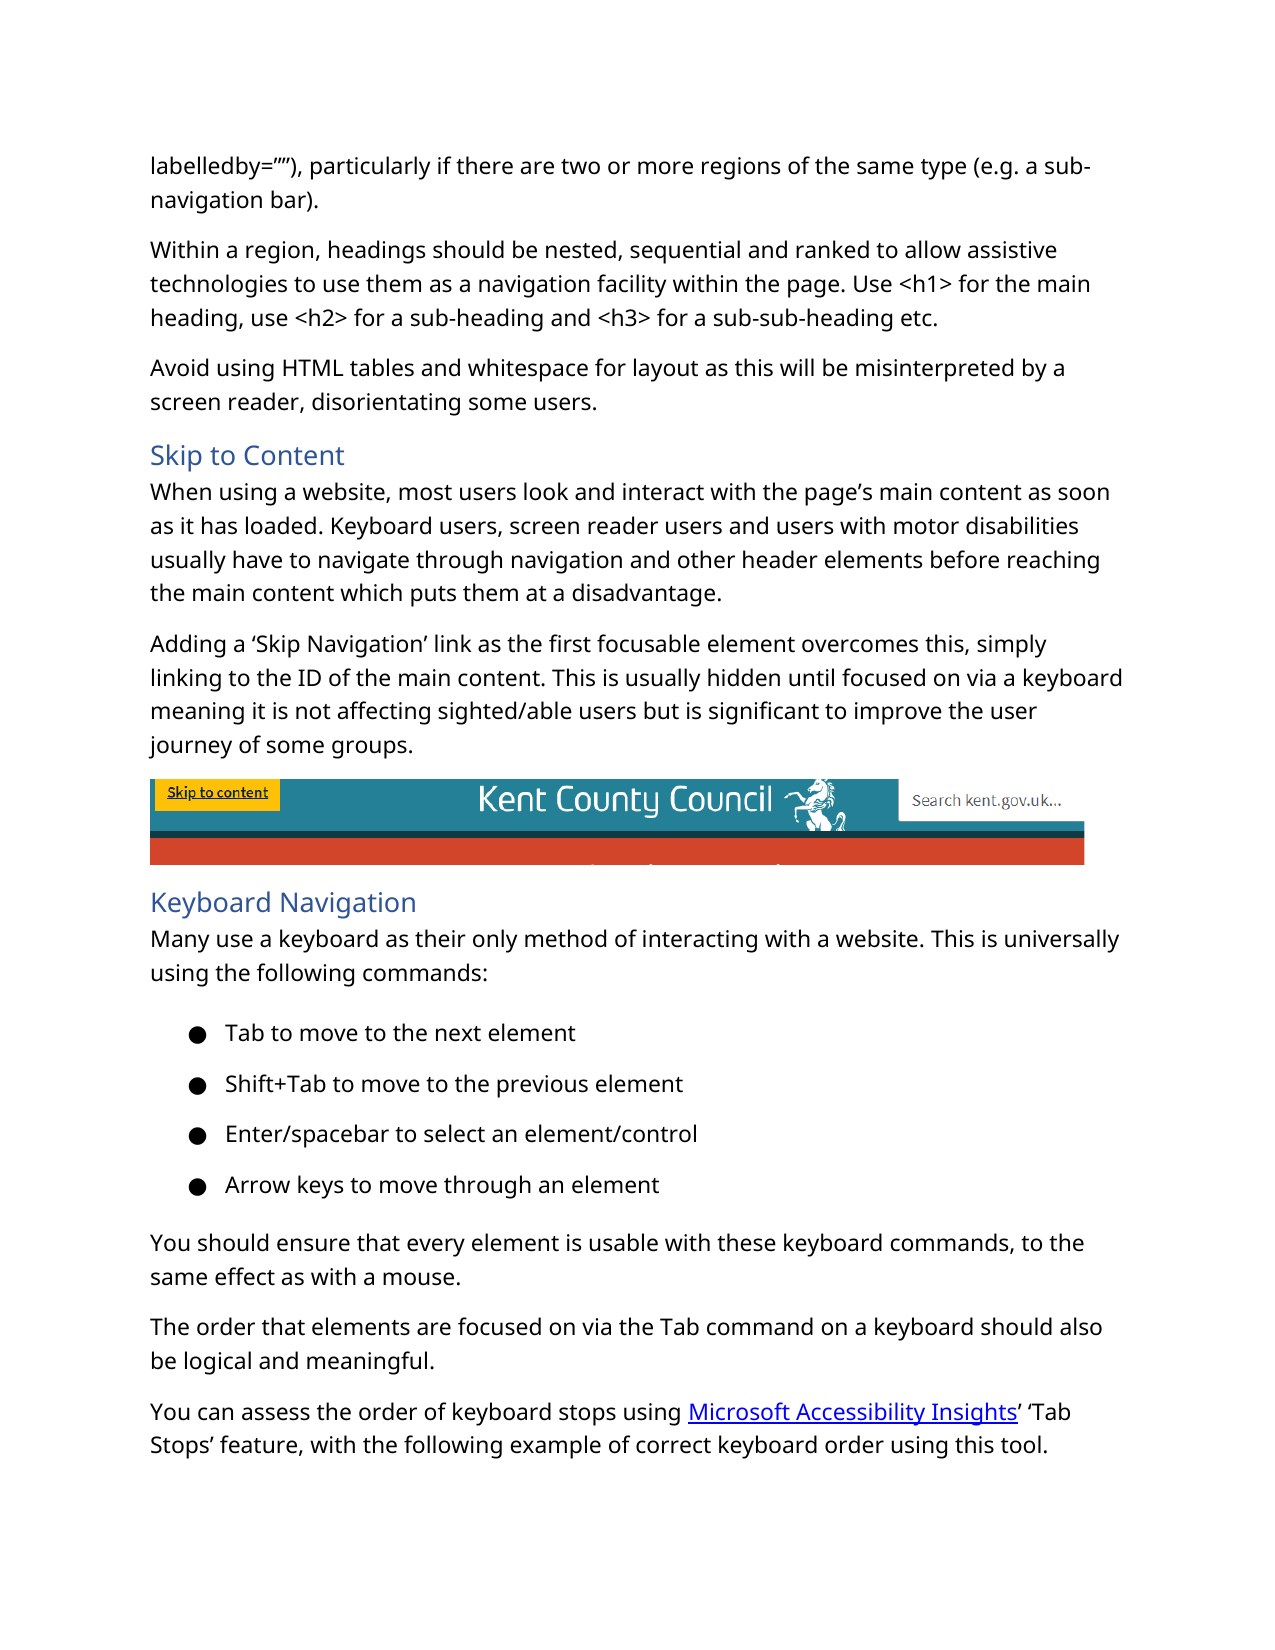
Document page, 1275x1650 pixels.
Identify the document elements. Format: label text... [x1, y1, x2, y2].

list Arrow keys to move through an element [187, 1160, 1125, 1207]
subtitle Keyboard Navigation [150, 883, 1125, 920]
picture [150, 779, 1085, 865]
text When using a website, most users look and interact with the page’s main content as soon as it has loaded. Keyboard users, screen reader users and users with motor disabilities usually have to navigate through navigation and other header elements before reaching the main content which puts them at a disadvantage. [150, 476, 1125, 608]
text Within a region, headings should be nested, sequential and ranked to allow assistive technologies to use them as a navigation facility within the page. Use <h1> for the main heading, use <h2> for a sub-heading and <h3> for a sub-sub-heading etc. [150, 234, 1125, 333]
text Avoid using HTML tables and whitespace for layout as this will be misinterpreted by a screen reader, disorientating some users. [150, 352, 1125, 417]
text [150, 150, 1125, 215]
list Enter/spacebar to select an element/control [187, 1109, 1125, 1156]
text You should ensure that every element is usable with these keyboard commands, to the same effect as with a mouse. [150, 1227, 1125, 1292]
list Shift+Tab to move to the previous element [187, 1058, 1125, 1105]
subtitle Skip to Content [150, 436, 1125, 473]
text The order that elements are focused on via the Tab command on a keyboard should also be logical and meaningful. [150, 1311, 1125, 1376]
list Tab to move to the next element [187, 1007, 1125, 1054]
text Many use a keyboard as their only method of interacting with a website. This is universally using the following commands: [150, 923, 1125, 988]
text Adding a ‘Skip Navigation’ link as the first focusable element overcomes this, simply linking to the ID of the main content. This is usually hidden until focused on via a keyboard meaning it is not affecting sighted/able users but is significant to improve the user journey of some groups. [150, 628, 1125, 760]
text You can assess the order of keyboard stops using Microsoft Accessibility Insights’ ‘Tab Stops’ feature, with the following example of correct keyboard order using this tool. [150, 1395, 1125, 1460]
